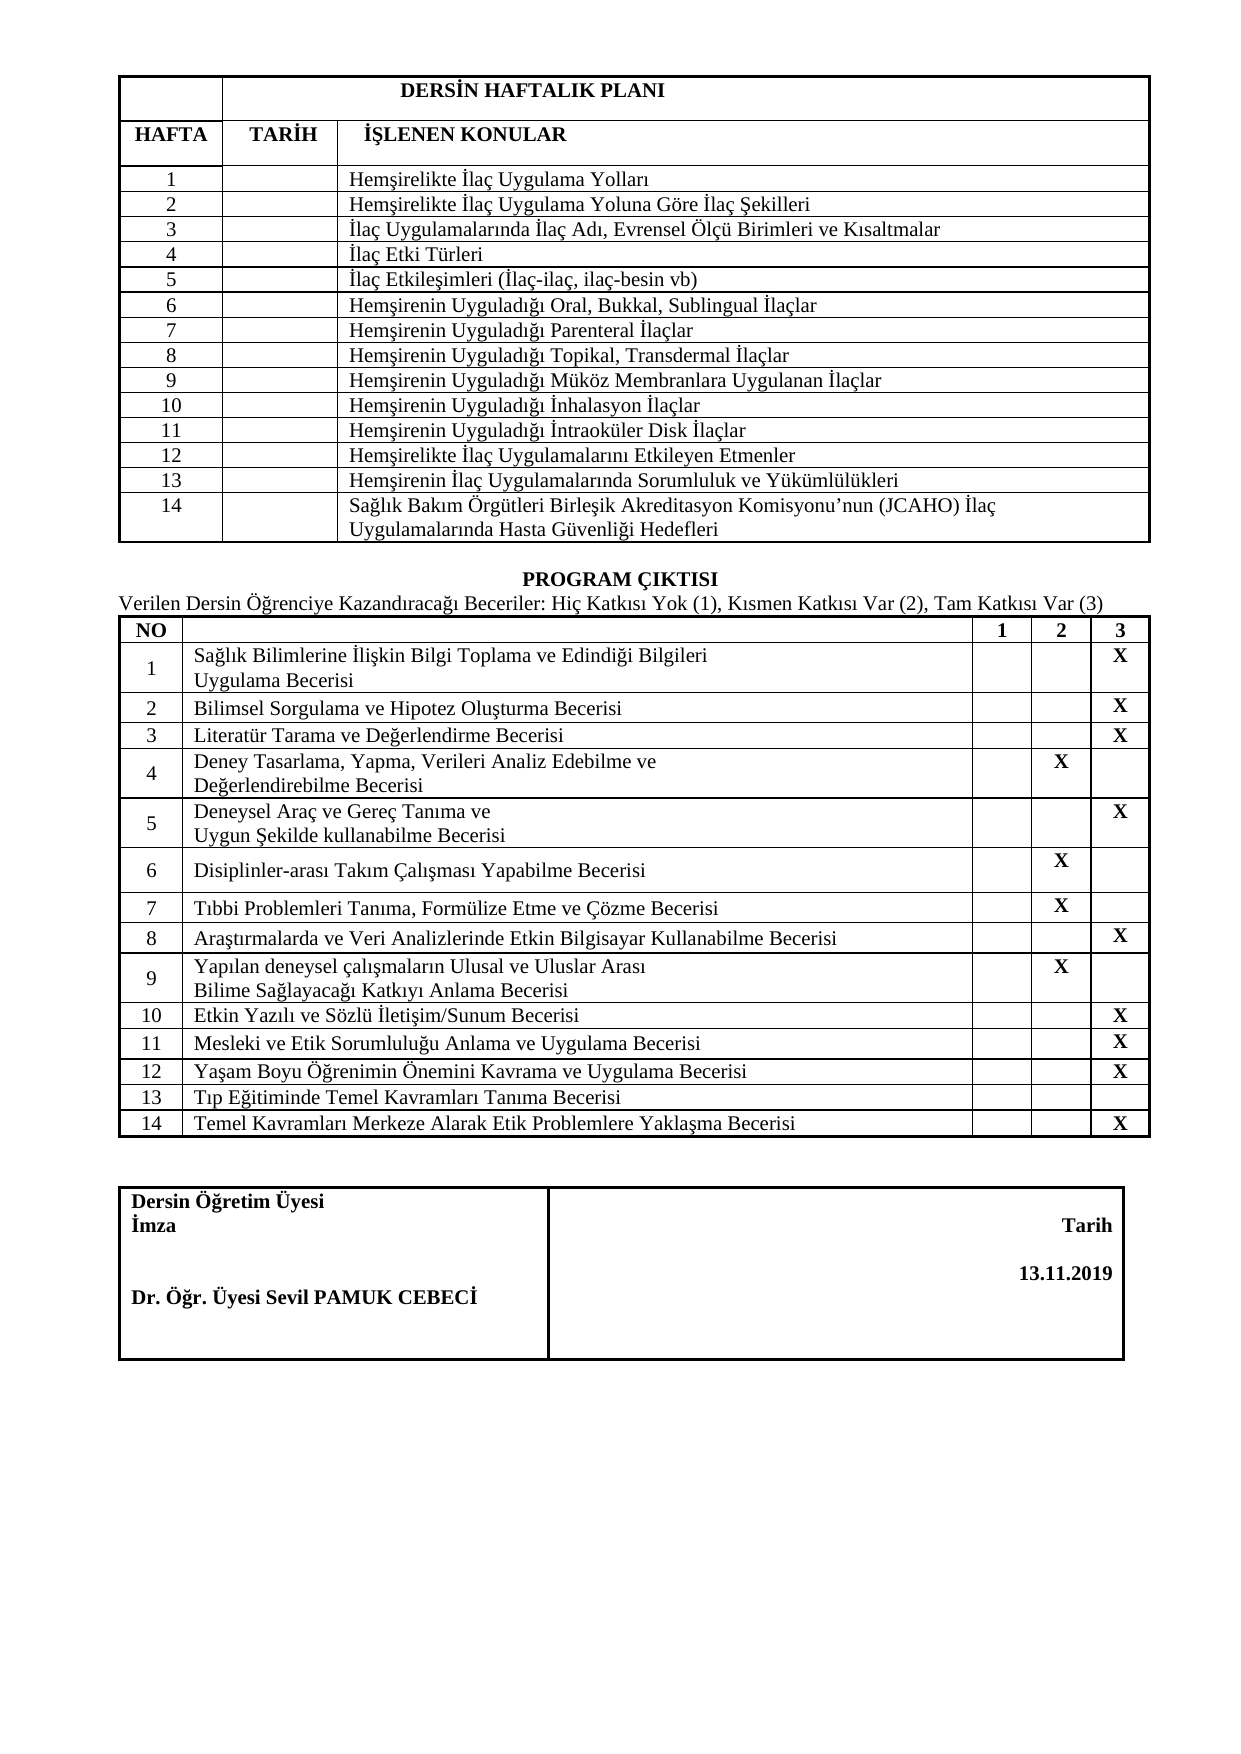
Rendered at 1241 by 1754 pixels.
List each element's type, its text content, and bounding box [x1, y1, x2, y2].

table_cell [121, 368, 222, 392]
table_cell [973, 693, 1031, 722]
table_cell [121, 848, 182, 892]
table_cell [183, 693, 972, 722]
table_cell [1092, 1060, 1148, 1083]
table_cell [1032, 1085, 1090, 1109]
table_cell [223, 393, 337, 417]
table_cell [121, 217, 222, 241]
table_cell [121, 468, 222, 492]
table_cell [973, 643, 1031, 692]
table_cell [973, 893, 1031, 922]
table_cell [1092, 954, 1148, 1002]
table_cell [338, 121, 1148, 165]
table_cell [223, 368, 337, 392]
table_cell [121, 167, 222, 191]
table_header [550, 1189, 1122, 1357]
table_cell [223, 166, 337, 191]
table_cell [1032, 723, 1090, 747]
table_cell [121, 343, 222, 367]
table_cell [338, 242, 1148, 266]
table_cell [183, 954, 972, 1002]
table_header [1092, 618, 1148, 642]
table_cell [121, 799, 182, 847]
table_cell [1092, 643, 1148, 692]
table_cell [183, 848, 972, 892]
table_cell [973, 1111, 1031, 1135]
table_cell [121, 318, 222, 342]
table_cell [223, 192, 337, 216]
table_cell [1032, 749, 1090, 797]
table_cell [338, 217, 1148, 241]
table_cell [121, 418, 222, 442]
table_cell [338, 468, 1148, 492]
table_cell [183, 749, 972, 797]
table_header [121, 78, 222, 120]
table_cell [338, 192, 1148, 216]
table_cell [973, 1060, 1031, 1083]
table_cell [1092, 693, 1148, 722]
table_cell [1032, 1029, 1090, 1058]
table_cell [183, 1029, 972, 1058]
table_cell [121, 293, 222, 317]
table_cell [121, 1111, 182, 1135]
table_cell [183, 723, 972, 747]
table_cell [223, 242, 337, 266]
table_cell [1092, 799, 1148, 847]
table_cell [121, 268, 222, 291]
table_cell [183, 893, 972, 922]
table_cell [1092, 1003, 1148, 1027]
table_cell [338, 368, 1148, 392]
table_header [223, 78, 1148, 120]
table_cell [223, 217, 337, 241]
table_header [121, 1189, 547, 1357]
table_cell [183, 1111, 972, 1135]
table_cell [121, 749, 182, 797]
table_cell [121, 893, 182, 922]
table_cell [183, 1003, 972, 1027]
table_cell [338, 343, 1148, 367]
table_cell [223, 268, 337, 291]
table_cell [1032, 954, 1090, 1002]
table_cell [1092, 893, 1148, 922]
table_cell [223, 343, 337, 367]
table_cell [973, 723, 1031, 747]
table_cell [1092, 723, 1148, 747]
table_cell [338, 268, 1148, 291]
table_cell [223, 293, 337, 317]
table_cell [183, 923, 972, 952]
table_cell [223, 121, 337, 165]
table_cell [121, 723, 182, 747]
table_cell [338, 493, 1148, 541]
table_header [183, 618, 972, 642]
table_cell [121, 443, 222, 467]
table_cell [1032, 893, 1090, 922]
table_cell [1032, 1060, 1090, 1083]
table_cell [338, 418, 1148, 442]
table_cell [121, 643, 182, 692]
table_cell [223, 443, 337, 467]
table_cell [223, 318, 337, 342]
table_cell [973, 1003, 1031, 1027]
text PROGRAM ÇIKTISI [118, 567, 1122, 591]
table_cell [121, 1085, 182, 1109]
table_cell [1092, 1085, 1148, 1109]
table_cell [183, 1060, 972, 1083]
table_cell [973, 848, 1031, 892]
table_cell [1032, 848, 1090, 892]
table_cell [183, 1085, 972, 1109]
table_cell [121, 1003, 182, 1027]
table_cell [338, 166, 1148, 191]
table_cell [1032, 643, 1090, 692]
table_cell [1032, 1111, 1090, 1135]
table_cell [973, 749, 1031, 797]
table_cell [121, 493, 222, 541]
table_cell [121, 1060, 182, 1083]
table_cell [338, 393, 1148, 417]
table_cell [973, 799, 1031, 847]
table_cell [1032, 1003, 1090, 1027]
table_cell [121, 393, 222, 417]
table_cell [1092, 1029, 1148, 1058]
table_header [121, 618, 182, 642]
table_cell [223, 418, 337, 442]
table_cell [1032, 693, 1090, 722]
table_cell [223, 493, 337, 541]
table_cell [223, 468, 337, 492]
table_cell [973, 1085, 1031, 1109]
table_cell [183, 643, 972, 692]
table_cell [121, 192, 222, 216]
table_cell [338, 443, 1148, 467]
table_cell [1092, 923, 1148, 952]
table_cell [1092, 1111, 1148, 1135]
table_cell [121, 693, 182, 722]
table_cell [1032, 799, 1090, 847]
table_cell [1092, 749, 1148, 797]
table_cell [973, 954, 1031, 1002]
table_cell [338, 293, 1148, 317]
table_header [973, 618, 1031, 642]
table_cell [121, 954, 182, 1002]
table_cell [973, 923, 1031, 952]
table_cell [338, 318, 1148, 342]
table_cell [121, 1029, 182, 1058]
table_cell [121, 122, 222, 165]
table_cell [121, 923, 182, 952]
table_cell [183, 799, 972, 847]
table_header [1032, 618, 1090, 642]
text Verilen Dersin Öğrenciye Kazandıracağı Beceriler: Hiç Katkısı Yok (1), Kısmen Katkısı Var (2), Tam Katkısı Var (3) [118, 591, 1122, 615]
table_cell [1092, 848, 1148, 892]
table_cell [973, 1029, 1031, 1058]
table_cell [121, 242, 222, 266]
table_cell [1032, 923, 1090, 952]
